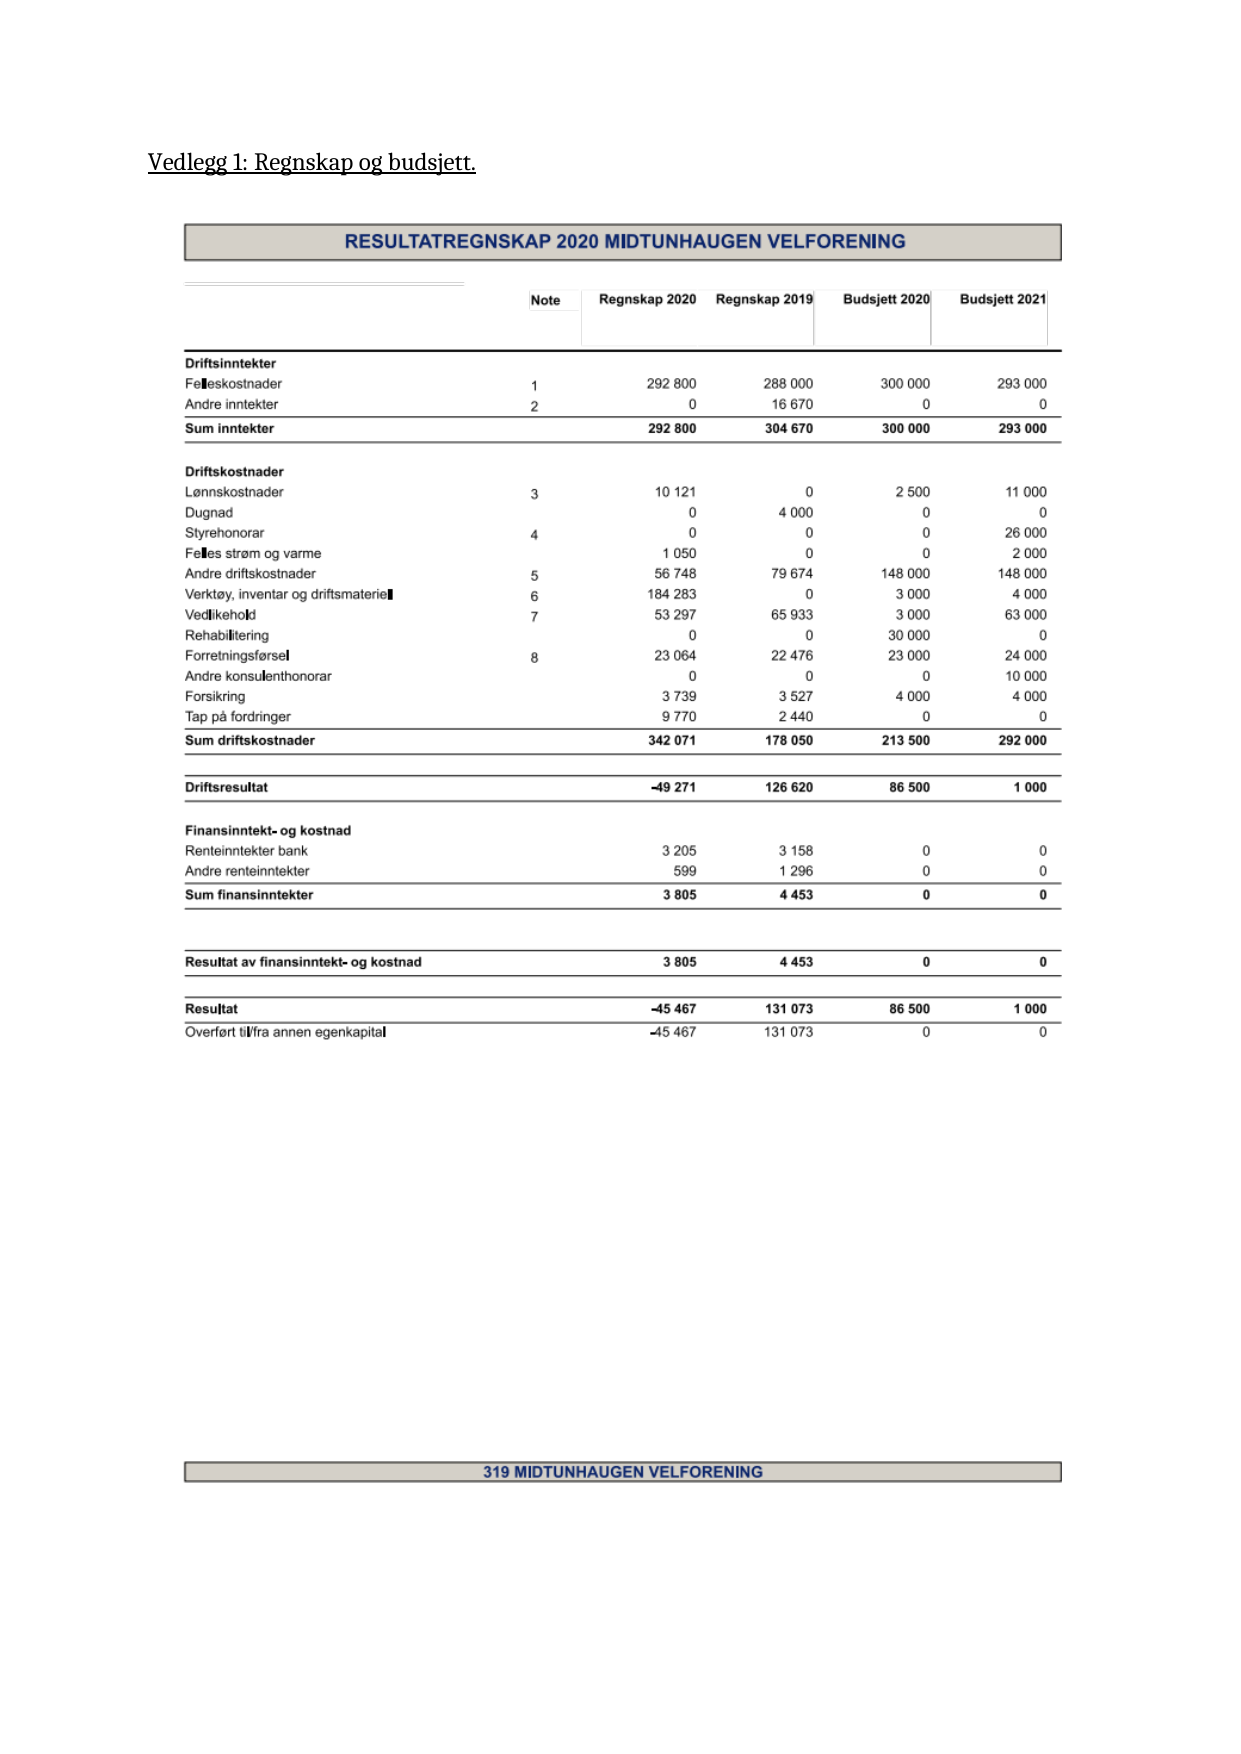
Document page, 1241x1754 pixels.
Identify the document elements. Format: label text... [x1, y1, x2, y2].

text Vedlegg 1: Regnskap og budsjett. [148, 148, 1093, 176]
